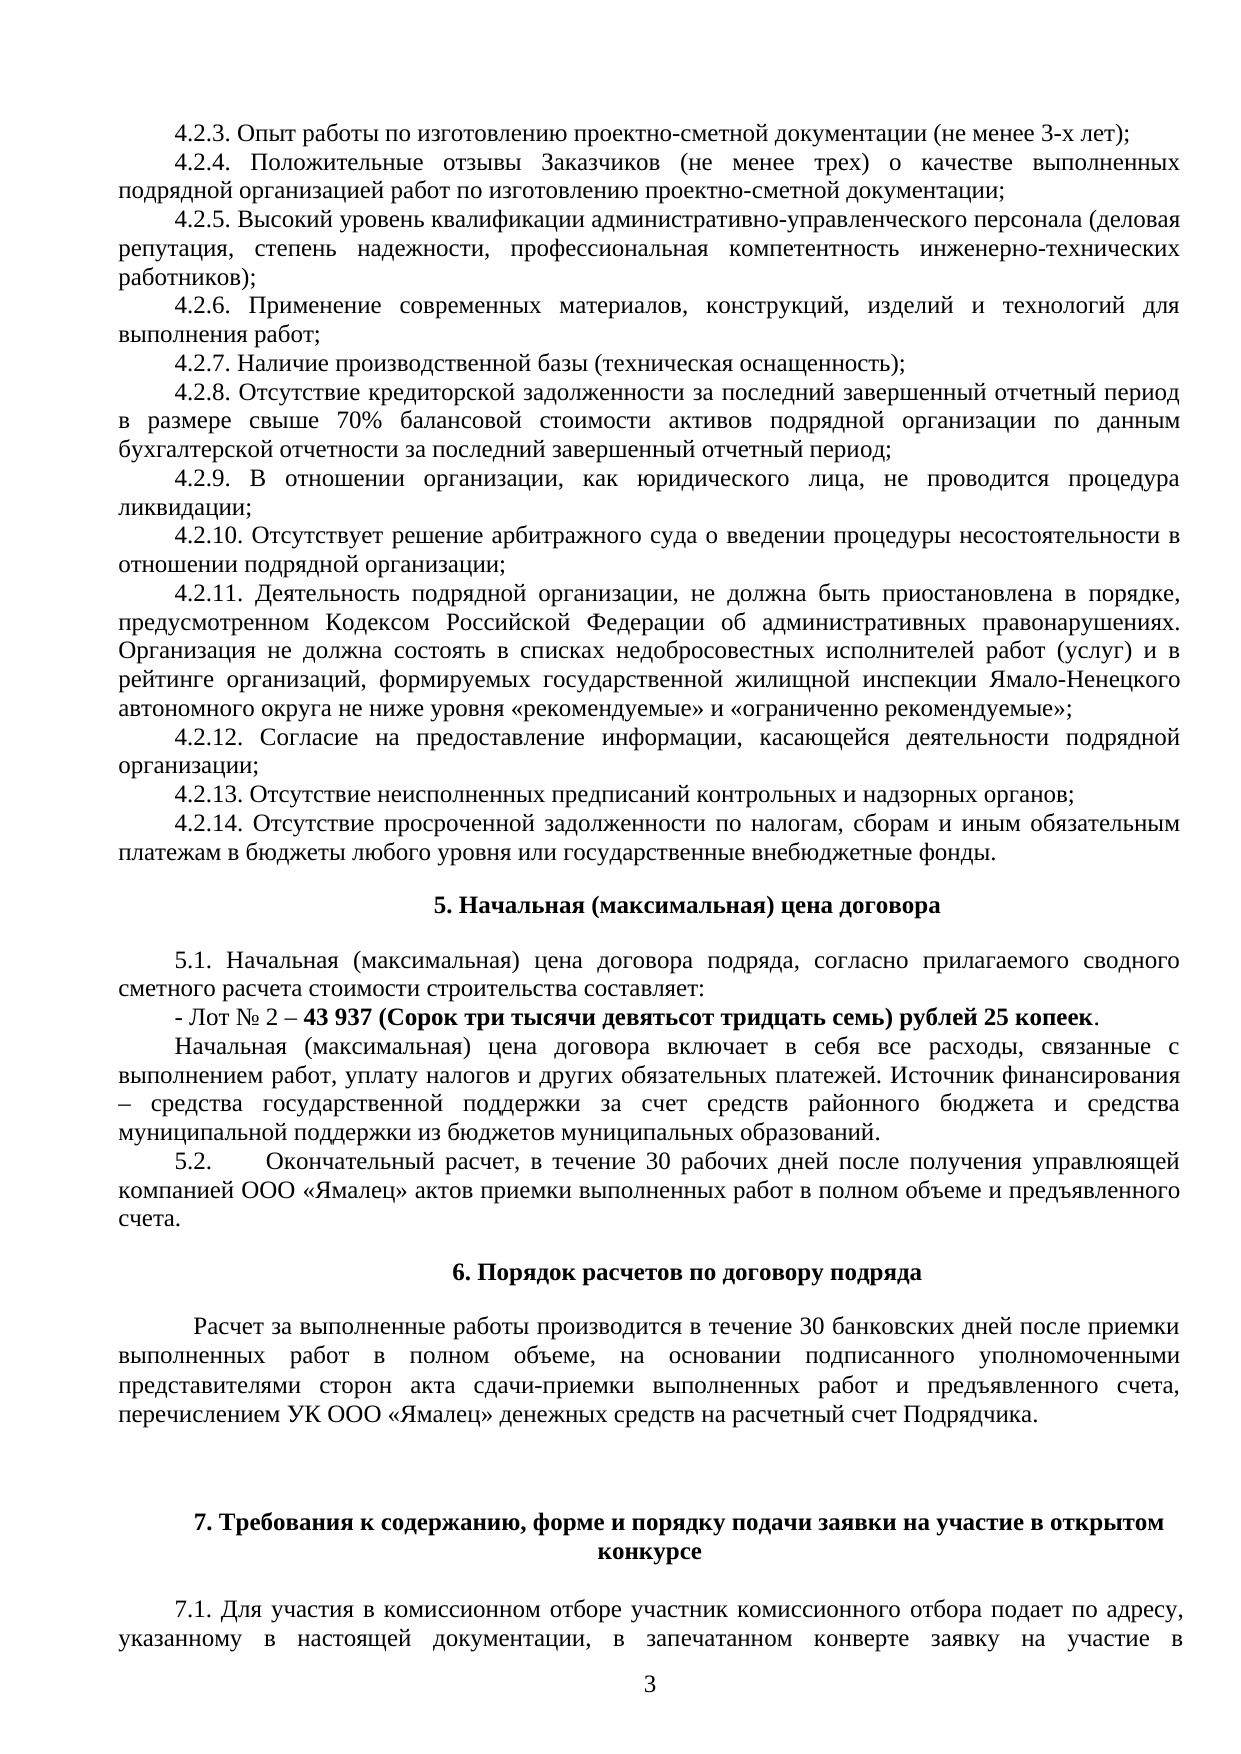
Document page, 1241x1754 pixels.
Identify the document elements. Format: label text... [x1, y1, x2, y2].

text 7. Требования к содержанию, форме и порядку подачи заявки на участие в открытом конкурсе [118, 1507, 1181, 1566]
text 4.2.5. Высокий уровень квалификации административно-управленческого персонала (деловая репутация, степень надежности, профессиональная компетентность инженерно-технических работников); [118, 204, 1181, 291]
text 4.2.13. Отсутствие неисполненных предписаний контрольных и надзорных органов; [118, 779, 1181, 808]
text 6. Порядок расчетов по договору подряда [118, 1257, 1181, 1286]
text 4.2.4. Положительные отзывы Заказчиков (не менее трех) о качестве выполненных подрядной организацией работ по изготовлению проектно-сметной документации; [118, 147, 1181, 204]
text 5. Начальная (максимальная) цена договора [118, 891, 1181, 920]
text - Лот № 2 – 43 937 (Сорок три тысячи девятьсот тридцать семь) рублей 25 копеек. [118, 1002, 1181, 1031]
text 4.2.7. Наличие производственной базы (техническая оснащенность); [118, 348, 1181, 377]
text Расчет за выполненные работы производится в течение 30 банковских дней после приемки выполненных работ в полном объеме, на основании подписанного уполномоченными представителями сторон акта сдачи-приемки выполненных работ и предъявленного счета, перечислением УК ООО «Ямалец» денежных средств на расчетный счет Подрядчика. [118, 1311, 1181, 1428]
text 4.2.11. Деятельность подрядной организации, не должна быть приостановлена в порядке, предусмотренном Кодексом Российской Федерации об административных правонарушениях. Организация не должна состоять в списках недобросовестных исполнителей работ (услуг) и в рейтинге организаций, формируемых государственной жилищной инспекции Ямало-Ненецкого автономного округа не ниже уровня «рекомендуемые» и «ограниченно рекомендуемые»; [118, 578, 1181, 722]
text 4.2.3. Опыт работы по изготовлению проектно-сметной документации (не менее 3-х лет); [118, 118, 1181, 147]
text Начальная (максимальная) цена договора включает в себя все расходы, связанные с выполнением работ, уплату налогов и других обязательных платежей. Источник финансирования – средства государственной поддержки за счет средств районного бюджета и средства муниципальной поддержки из бюджетов муниципальных образований. [118, 1031, 1181, 1146]
text 4.2.8. Отсутствие кредиторской задолженности за последний завершенный отчетный период в размере свыше 70% балансовой стоимости активов подрядной организации по данным бухгалтерской отчетности за последний завершенный отчетный период; [118, 377, 1181, 463]
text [118, 1594, 1185, 1652]
text 4.2.6. Применение современных материалов, конструкций, изделий и технологий для выполнения работ; [118, 291, 1181, 348]
text 4.2.12. Согласие на предоставление информации, касающейся деятельности подрядной организации; [118, 722, 1181, 779]
text 5.1. Начальная (максимальная) цена договора подряда, согласно прилагаемого сводного сметного расчета стоимости строительства составляет: [118, 945, 1181, 1002]
text 4.2.14. Отсутствие просроченной задолженности по налогам, сборам и иным обязательным платежам в бюджеты любого уровня или государственные внебюджетные фонды. [118, 808, 1181, 866]
text 4.2.10. Отсутствует решение арбитражного суда о введении процедуры несостоятельности в отношении подрядной организации; [118, 521, 1181, 578]
text 4.2.9. В отношении организации, как юридического лица, не проводится процедура ликвидации; [118, 463, 1181, 521]
list Окончательный расчет, в течение 30 рабочих дней после получения управлюящей компанией ООО «Ямалец» актов приемки выполненных работ в полном объеме и предъявленного счета. [118, 1146, 1181, 1232]
